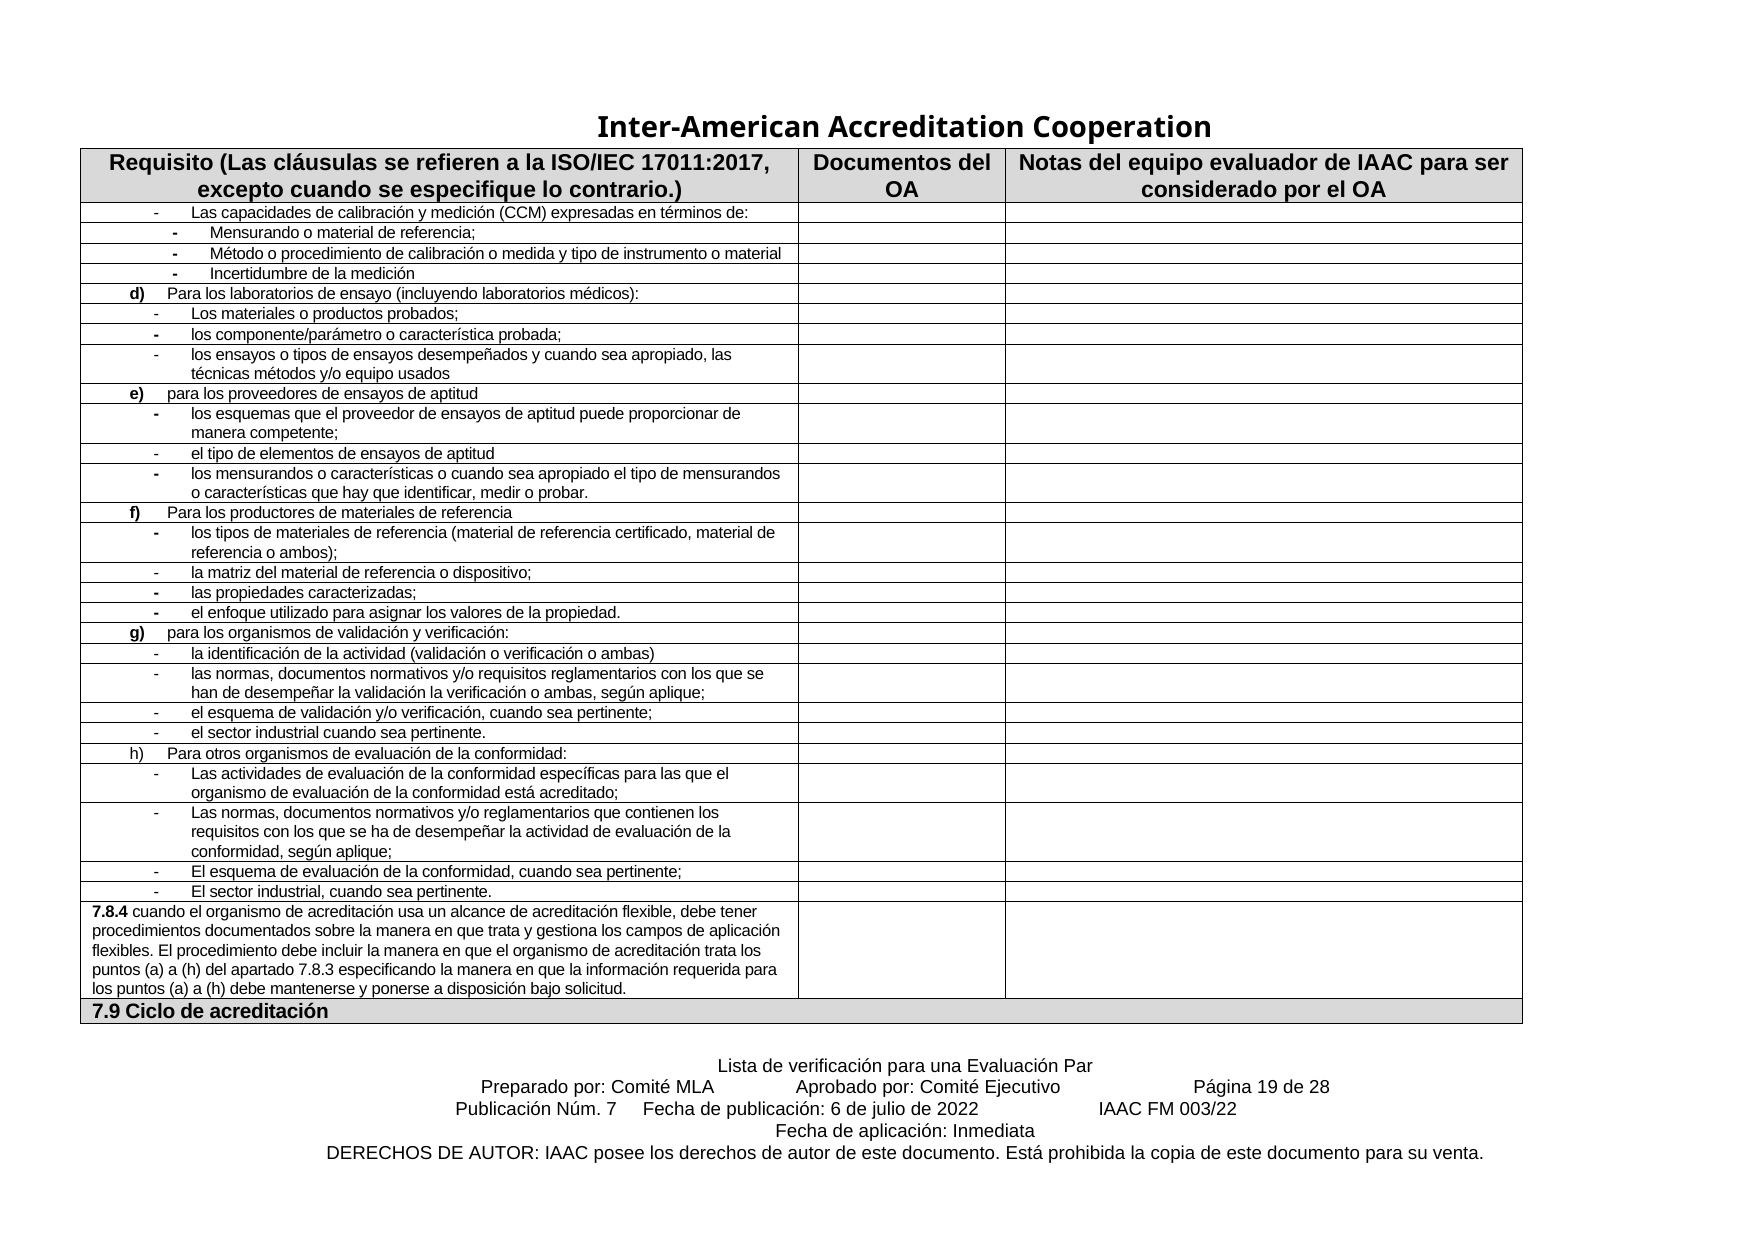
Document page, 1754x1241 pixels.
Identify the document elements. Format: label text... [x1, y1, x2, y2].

table_cell [799, 902, 1005, 998]
table_cell Método o procedimiento de calibración o medida y tipo de instrumento o material [81, 244, 798, 263]
table_cell [1006, 723, 1522, 742]
table_cell [1006, 882, 1522, 901]
table_cell [1006, 603, 1522, 622]
table_cell los ensayos o tipos de ensayos desempeñados y cuando sea apropiado, las técnicas métodos y/o equipo usados [81, 345, 798, 383]
table_cell [799, 723, 1005, 742]
table_cell [799, 664, 1005, 702]
table_header Documentos del OA [799, 149, 1005, 202]
table_cell la identificación de la actividad (validación o verificación o ambas) [81, 644, 798, 663]
table_cell Las actividades de evaluación de la conformidad específicas para las que el organismo de evaluación de la conformidad está acreditado; [81, 764, 798, 802]
table_cell Incertidumbre de la medición [81, 264, 798, 283]
table_cell [1006, 304, 1522, 323]
table_cell [1006, 703, 1522, 722]
table_cell [799, 384, 1005, 403]
table_cell el sector industrial cuando sea pertinente. [81, 723, 798, 742]
table_cell [1006, 404, 1522, 442]
table_cell [799, 764, 1005, 802]
table_cell Las capacidades de calibración y medición (CCM) expresadas en términos de: [81, 203, 798, 222]
table_cell las propiedades caracterizadas; [81, 583, 798, 602]
table_cell [799, 324, 1005, 343]
table_cell [799, 583, 1005, 602]
table_cell [799, 404, 1005, 442]
table_cell [799, 744, 1005, 763]
table_cell [1006, 644, 1522, 663]
table_cell [1006, 583, 1522, 602]
table_cell Para los productores de materiales de referencia [81, 503, 798, 522]
table_cell el tipo de elementos de ensayos de aptitud [81, 444, 798, 463]
table_cell [799, 345, 1005, 383]
table_cell las normas, documentos normativos y/o requisitos reglamentarios con los que se han de desempeñar la validación la verificación o ambas, según aplique; [81, 664, 798, 702]
table_cell [1006, 264, 1522, 283]
table_cell [1006, 345, 1522, 383]
table_cell [799, 882, 1005, 901]
table_cell Para otros organismos de evaluación de la conformidad: [81, 744, 798, 763]
table_cell 7.9 Ciclo de acreditación [81, 999, 1522, 1023]
table_cell Mensurando o material de referencia; [81, 223, 798, 242]
table_cell los esquemas que el proveedor de ensayos de aptitud puede proporcionar de manera competente; [81, 404, 798, 442]
table_cell [799, 203, 1005, 222]
table_cell [1006, 902, 1522, 998]
table_cell [1006, 384, 1522, 403]
table_cell [1006, 464, 1522, 502]
table_cell [1006, 862, 1522, 881]
table_cell [1006, 664, 1522, 702]
table_cell [799, 563, 1005, 582]
table_cell [1006, 623, 1522, 642]
table_cell [1006, 503, 1522, 522]
table_cell [799, 503, 1005, 522]
table_cell [1006, 244, 1522, 263]
table_cell los tipos de materiales de referencia (material de referencia certificado, material de referencia o ambos); [81, 523, 798, 562]
table_cell [799, 623, 1005, 642]
table_cell Para los laboratorios de ensayo (incluyendo laboratorios médicos): [81, 284, 798, 303]
table_cell los mensurandos o características o cuando sea apropiado el tipo de mensurandos o características que hay que identificar, medir o probar. [81, 464, 798, 502]
table_cell [799, 803, 1005, 861]
table_cell El esquema de evaluación de la conformidad, cuando sea pertinente; [81, 862, 798, 881]
table_cell [799, 603, 1005, 622]
table_cell [799, 703, 1005, 722]
table_cell la matriz del material de referencia o dispositivo; [81, 563, 798, 582]
table_cell [799, 223, 1005, 242]
table_cell [1006, 523, 1522, 562]
table_cell [1006, 764, 1522, 802]
table_cell El sector industrial, cuando sea pertinente. [81, 882, 798, 901]
table_cell [1006, 223, 1522, 242]
table_cell el esquema de validación y/o verificación, cuando sea pertinente; [81, 703, 798, 722]
table_cell el enfoque utilizado para asignar los valores de la propiedad. [81, 603, 798, 622]
table_cell [1006, 444, 1522, 463]
table_cell [799, 464, 1005, 502]
table_cell [1006, 284, 1522, 303]
table_cell [1006, 803, 1522, 861]
table_header Requisito (Las cláusulas se refieren a la ISO/IEC 17011:2017, excepto cuando se especifique lo contrario.) [81, 149, 798, 202]
table_cell [799, 244, 1005, 263]
table_cell [1006, 324, 1522, 343]
table_cell [799, 523, 1005, 562]
table_cell [1006, 744, 1522, 763]
table_cell [799, 644, 1005, 663]
table_cell [1006, 563, 1522, 582]
table_cell [799, 862, 1005, 881]
table_cell [799, 444, 1005, 463]
table_cell [799, 284, 1005, 303]
table_cell [799, 264, 1005, 283]
table_cell los componente/parámetro o característica probada; [81, 324, 798, 343]
table_cell para los organismos de validación y verificación: [81, 623, 798, 642]
table_cell Los materiales o productos probados; [81, 304, 798, 323]
table_cell [799, 304, 1005, 323]
table_cell 7.8.4 cuando el organismo de acreditación usa un alcance de acreditación flexible, debe tener procedimientos documentados sobre la manera en que trata y gestiona los campos de aplicación flexibles. El procedimiento debe incluir la manera en que el organismo de acreditación trata los puntos (a) a (h) del apartado 7.8.3 especificando la manera en que la información requerida para los puntos (a) a (h) debe mantenerse y ponerse a disposición bajo solicitud. [81, 902, 798, 998]
table_cell para los proveedores de ensayos de aptitud [81, 384, 798, 403]
table_header Notas del equipo evaluador de IAAC para ser considerado por el OA [1006, 149, 1522, 202]
table_cell Las normas, documentos normativos y/o reglamentarios que contienen los requisitos con los que se ha de desempeñar la actividad de evaluación de la conformidad, según aplique; [81, 803, 798, 861]
table_cell [1006, 203, 1522, 222]
